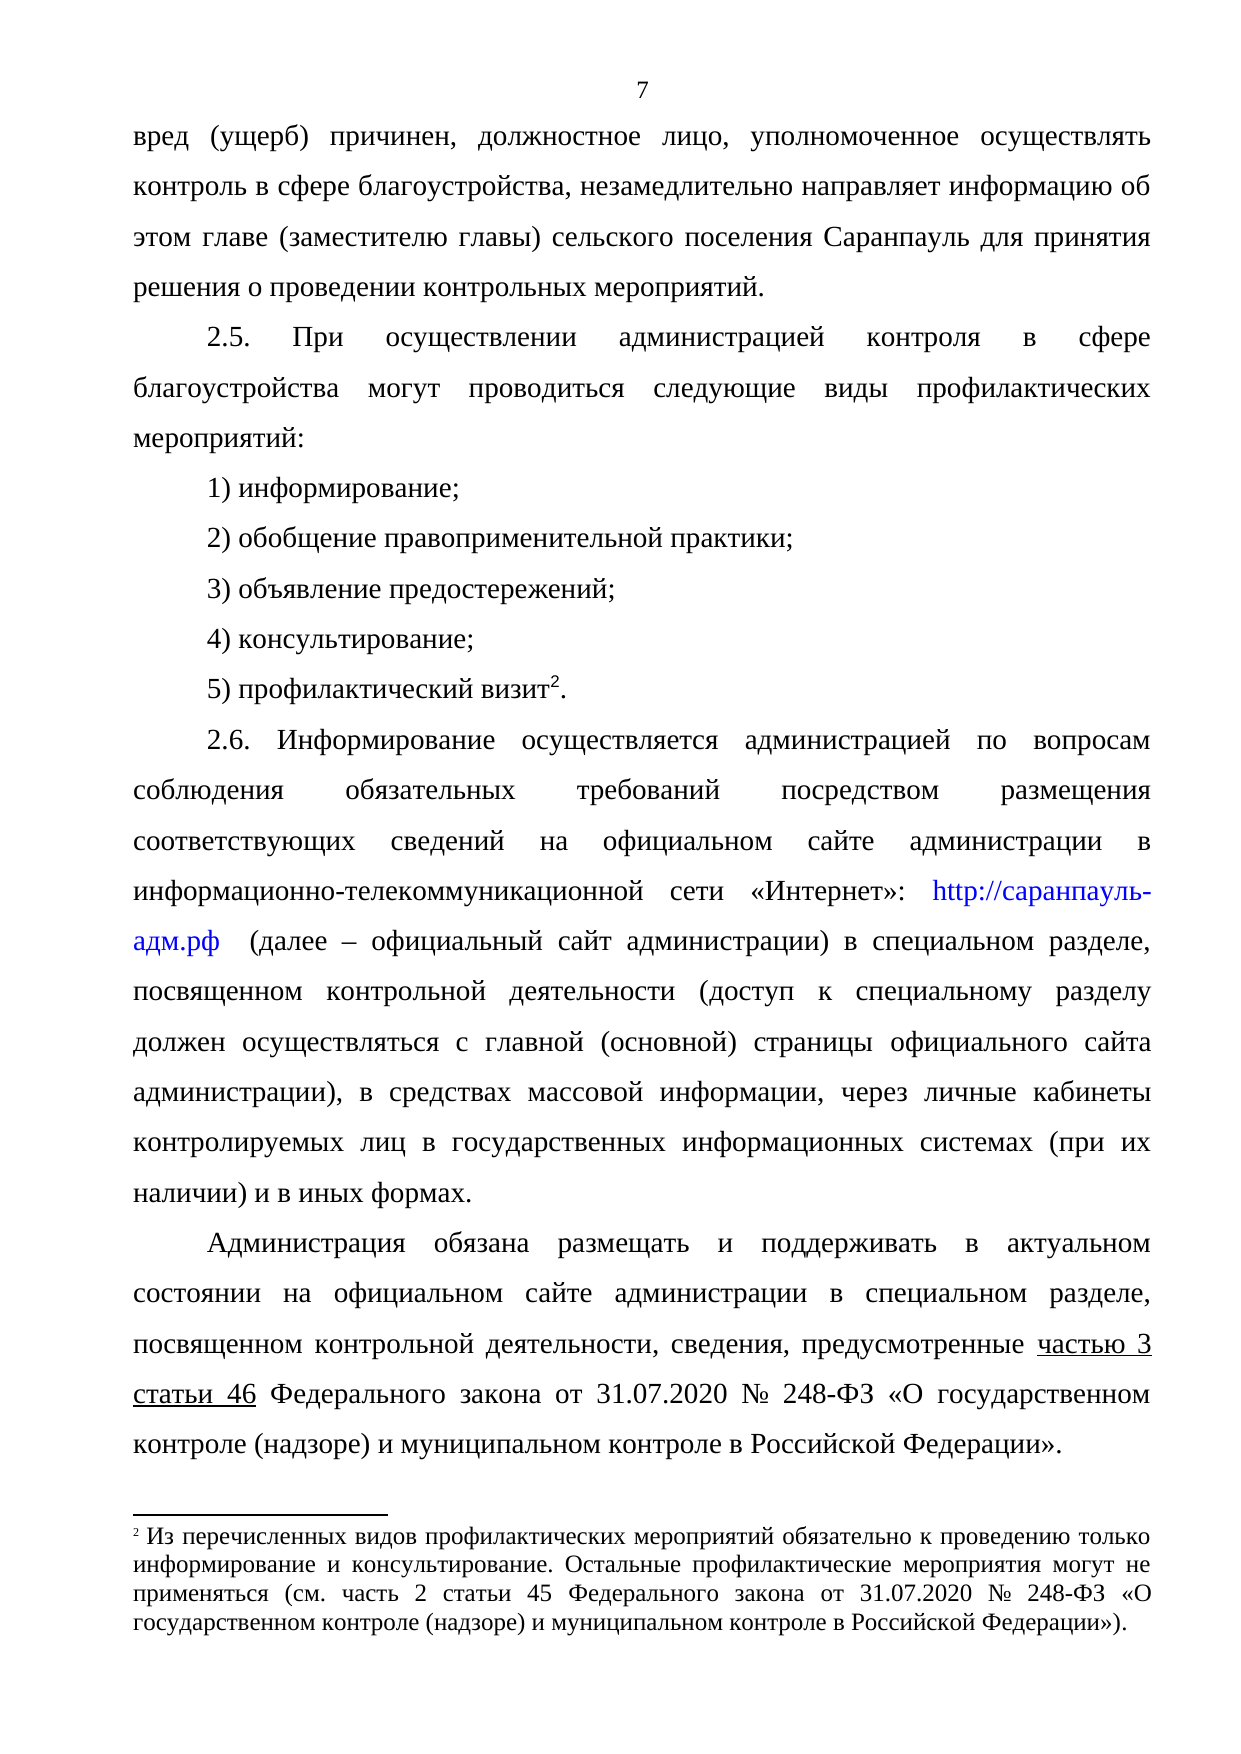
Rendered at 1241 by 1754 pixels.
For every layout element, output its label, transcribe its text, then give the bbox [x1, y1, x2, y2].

text 5) профилактический визит. [133, 672, 1152, 705]
text 3) объявление предостережений; [133, 571, 1152, 604]
text 2.6. Информирование осуществляется администрацией по вопросам соблюдения обязательных требований посредством размещения соответствующих сведений на официальном сайте администрации в информационно-телекоммуникационной сети «Интернет»: http://саранпауль-адм.рф (далее – официальный сайт администрации) в специальном разделе, посвященном контрольной деятельности (доступ к специальному разделу должен осуществляться с главной (основной) страницы официального сайта администрации), в средствах массовой информации, через личные кабинеты контролируемых лиц в государственных информационных системах (при их наличии) и в иных формах. [133, 1158, 1152, 1208]
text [133, 118, 1152, 303]
text 1) информирование; [133, 470, 1152, 504]
text 2.5. При осуществлении администрацией контроля в сфере благоустройства могут проводиться следующие виды профилактических мероприятий: [133, 319, 1152, 453]
text 2) обобщение правоприменительной практики; [133, 521, 1152, 554]
text Администрация обязана размещать и поддерживать в актуальном состоянии на официальном сайте администрации в специальном разделе, посвященном контрольной деятельности, сведения, предусмотренные частью 3 статьи 46 Федерального закона от 31.07.2020 № 248-ФЗ «О государственном контроле (надзоре) и муниципальном контроле в Российской Федерации». [133, 1225, 1152, 1460]
text 4) консультирование; [133, 621, 1152, 655]
text 2.6. Информирование осуществляется администрацией по вопросам соблюдения обязательных требований посредством размещения соответствующих сведений на официальном сайте администрации в информационно-телекоммуникационной сети «Интернет»: http://саранпауль-адм.рф (далее – официальный сайт администрации) в специальном разделе, посвященном контрольной деятельности (доступ к специальному разделу должен осуществляться с главной (основной) страницы официального сайта администрации), в средствах массовой информации, через личные кабинеты контролируемых лиц в государственных информационных системах (при их наличии) и в иных формах. [133, 722, 1152, 1125]
